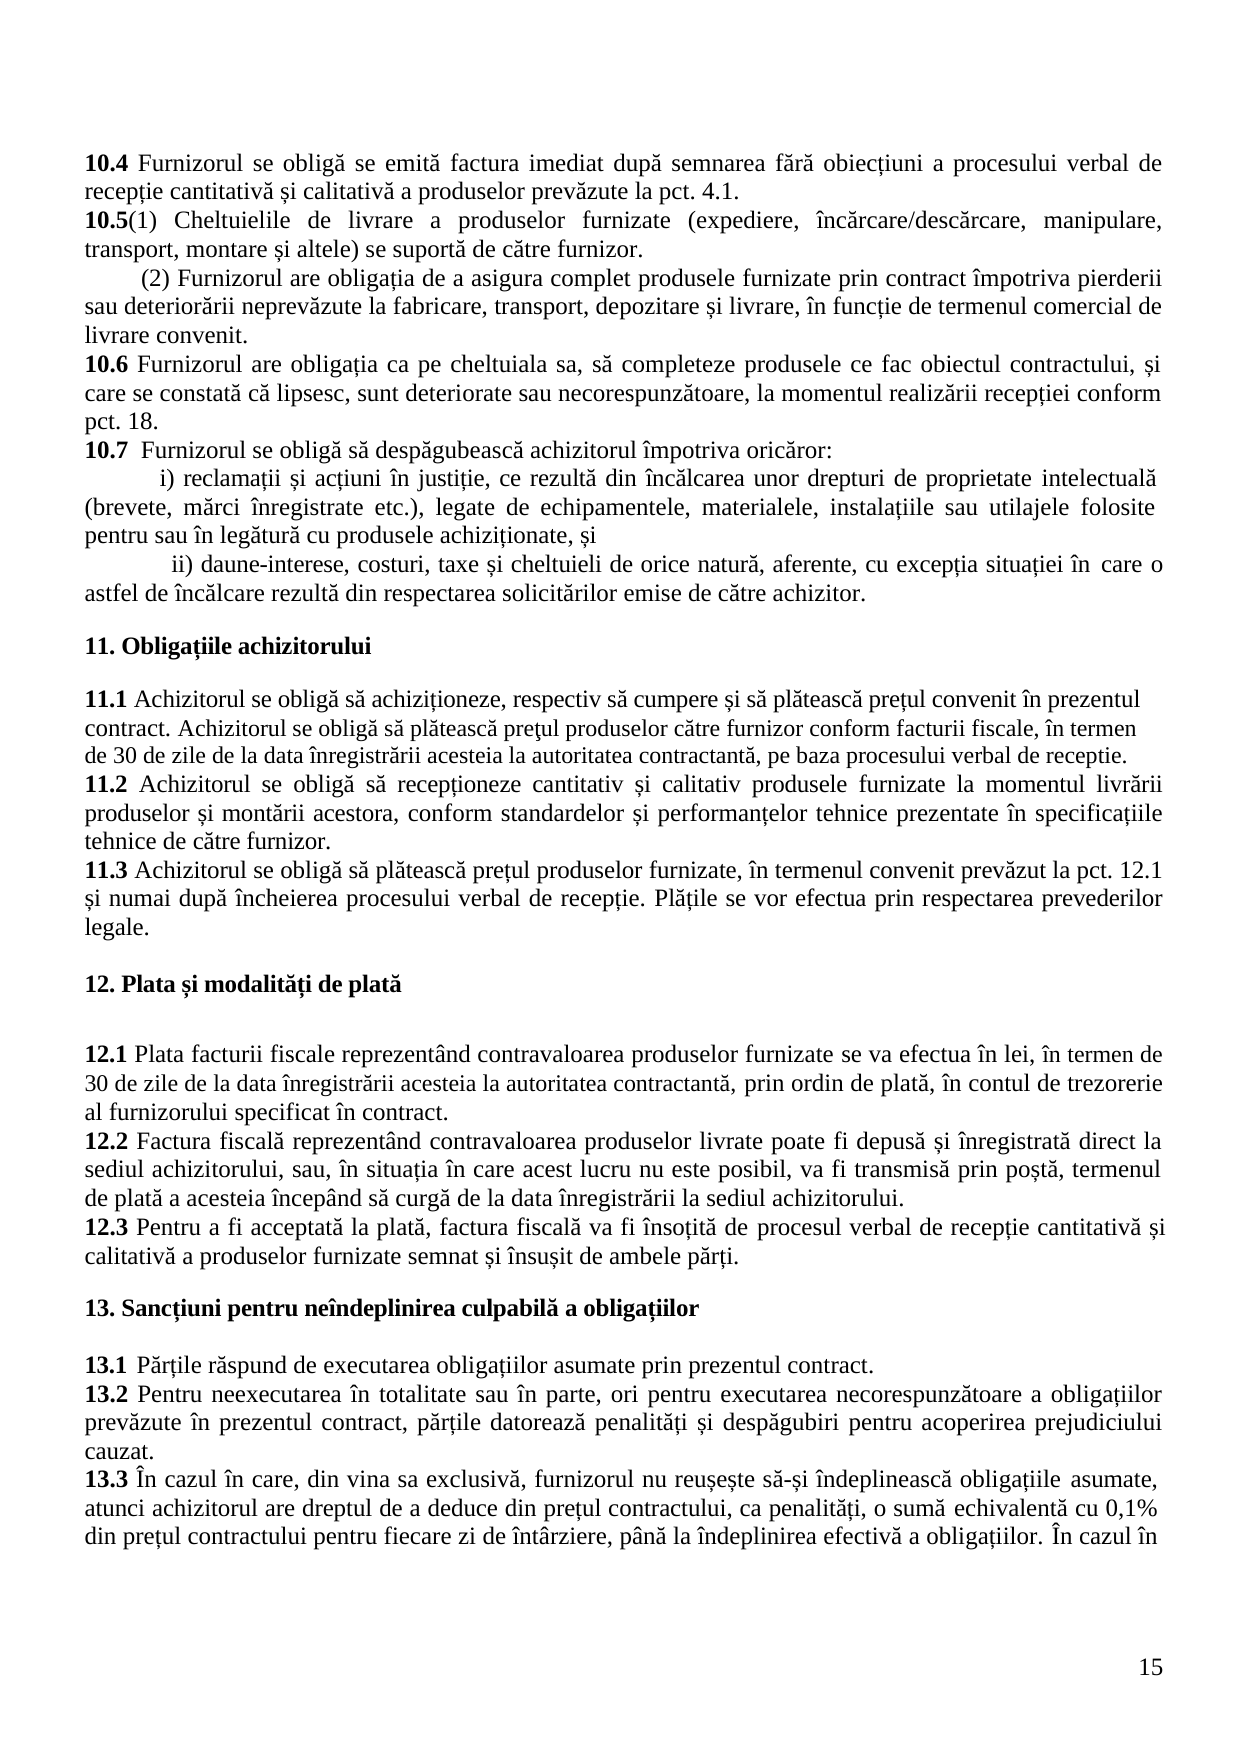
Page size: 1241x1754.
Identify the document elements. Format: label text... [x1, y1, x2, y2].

text 10.5(1) Cheltuielile de livrare a produselor furnizate (expediere, încărcare/descărcare, manipulare, transport, montare și altele) se suportă de către furnizor. [84, 205, 1163, 263]
text ii) daune-interese, costuri, taxe și cheltuieli de orice natură, aferente, cu excepția situației în care o astfel de încălcare rezultă din respectarea solicitărilor emise de către achizitor. [84, 549, 1163, 607]
text 10.6 Furnizorul are obligația ca pe cheltuiala sa, să completeze produsele ce fac obiectul contractului, și care se constată că lipsesc, sunt deteriorate sau necorespunzătoare, la momentul realizării recepției conform pct. 18. [84, 349, 1163, 435]
text 13.1 Părțile răspund de executarea obligațiilor asumate prin prezentul contract. [84, 1351, 1115, 1379]
text 12. Plata și modalități de plată [84, 969, 1163, 998]
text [84, 1465, 1158, 1551]
text 11.2 Achizitorul se obligă să recepționeze cantitativ și calitativ produsele furnizate la momentul livrării produselor și montării acestora, conform standardelor și performanțelor tehnice prezentate în specificațiile tehnice de către furnizor. [84, 769, 1163, 855]
text 11. Obligațiile achizitorului [84, 631, 1163, 660]
text 12.3 Pentru a fi acceptată la plată, factura fiscală va fi însoțită de procesul verbal de recepție cantitativă și calitativă a produselor furnizate semnat și însușit de ambele părți. [84, 1212, 1166, 1269]
text 13. Sancțiuni pentru neîndeplinirea culpabilă a obligațiilor [84, 1294, 1163, 1322]
text 12.1 Plata facturii fiscale reprezentând contravaloarea produselor furnizate se va efectua în lei, în termen de 30 de zile de la data înregistrării acesteia la autoritatea contractantă, prin ordin de plată, în contul de trezorerie al furnizorului specificat în contract. [84, 1039, 1163, 1126]
text i) reclamații și acțiuni în justiție, ce rezultă din încălcarea unor drepturi de proprietate intelectuală (brevete, mărci înregistrate etc.), legate de echipamentele, materialele, instalațiile sau utilajele folosite pentru sau în legătură cu produsele achiziționate, și [84, 464, 1157, 549]
text (2) Furnizorul are obligația de a asigura complet produsele furnizate prin contract împotriva pierderii sau deteriorării neprevăzute la fabricare, transport, depozitare și livrare, în funcție de termenul comercial de livrare convenit. [84, 263, 1163, 349]
text 10.7 Furnizorul se obligă să despăgubească achizitorul împotriva oricăror: [84, 435, 1163, 464]
text 11.3 Achizitorul se obligă să plătească prețul produselor furnizate, în termenul convenit prevăzut la pct. 12.1 și numai după încheierea procesului verbal de recepție. Plățile se vor efectua prin respectarea prevederilor legale. [84, 855, 1163, 941]
text 13.2 Pentru neexecutarea în totalitate sau în parte, ori pentru executarea necorespunzătoare a obligațiilor prevăzute în prezentul contract, părțile datorează penalități și despăgubiri pentru acoperirea prejudiciului cauzat. [84, 1379, 1163, 1465]
text 12.2 Factura fiscală reprezentând contravaloarea produselor livrate poate fi depusă și înregistrată direct la sediul achizitorului, sau, în situația în care acest lucru nu este posibil, va fi transmisă prin poștă, termenul de plată a acesteia începând să curgă de la data înregistrării la sediul achizitorului. [84, 1126, 1163, 1212]
text 11.1 Achizitorul se obligă să achiziționeze, respectiv să cumpere și să plătească prețul convenit în prezentul contract. Achizitorul se obligă să plătească preţul produselor către furnizor conform facturii fiscale, în termen de 30 de zile de la data înregistrării acesteia la autoritatea contractantă, pe baza procesului verbal de receptie. [84, 684, 1163, 769]
text 10.4 Furnizorul se obligă se emită factura imediat după semnarea fără obiecțiuni a procesului verbal de recepție cantitativă și calitativă a produselor prevăzute la pct. 4.1. [84, 148, 1163, 205]
